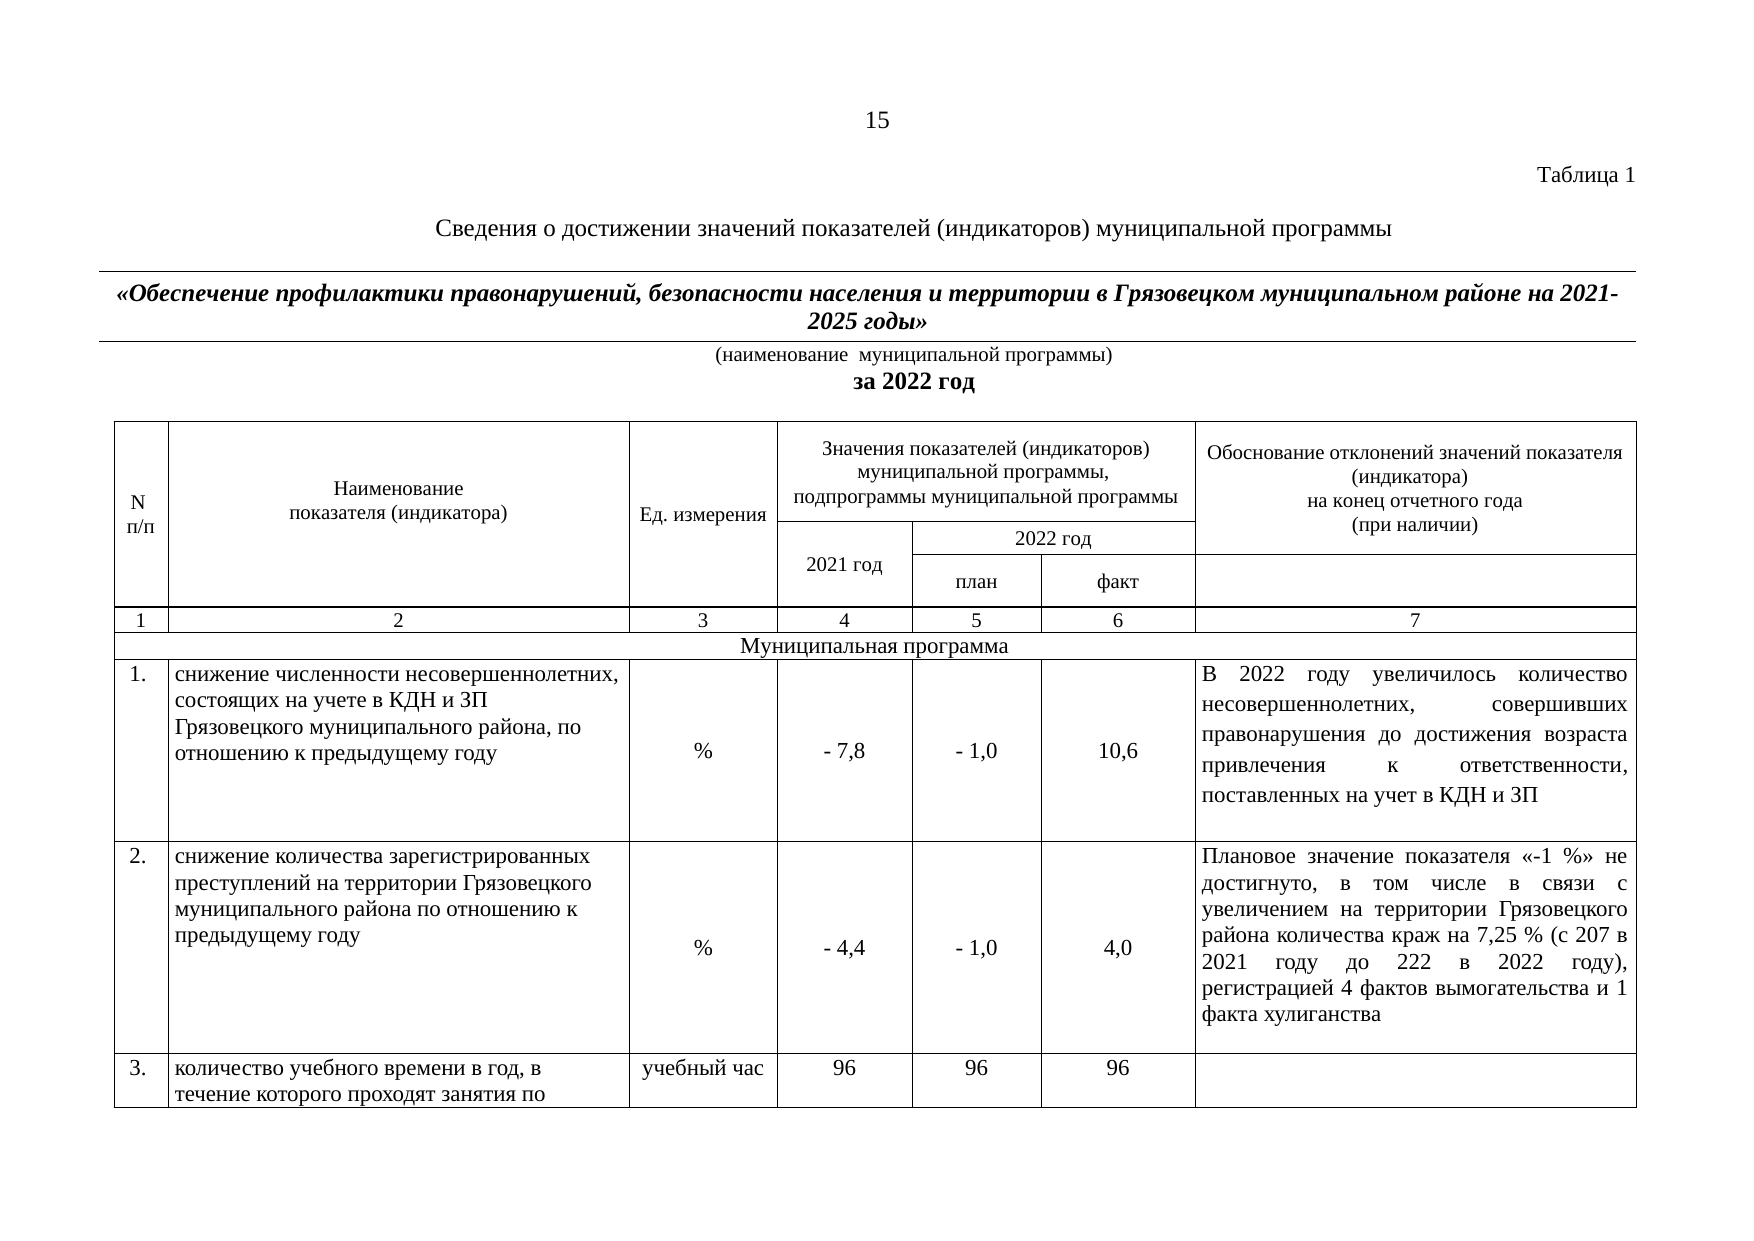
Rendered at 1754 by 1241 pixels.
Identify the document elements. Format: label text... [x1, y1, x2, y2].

table_cell % [630, 660, 777, 841]
table_cell факт [1042, 555, 1195, 606]
table_cell учебный час [630, 1054, 777, 1107]
table_cell 7 [1196, 608, 1636, 632]
table_cell 3 [630, 608, 777, 632]
table_cell 2022 год [913, 522, 1195, 554]
table_cell 96 [778, 1054, 912, 1107]
table_cell - 1,0 [913, 660, 1041, 841]
table_cell [115, 842, 168, 1053]
table_cell 6 [1042, 608, 1195, 632]
table_cell В 2022 году увеличилось количество несовершеннолетних, совершивших правонарушения до достижения возраста привлечения к ответственности, поставленных на учет в КДН и ЗП [1196, 660, 1636, 841]
table_cell 96 [1042, 1054, 1195, 1107]
table_header Значения показателей (индикаторов) муниципальной программы, подпрограммы муниципальной программы [778, 422, 1195, 521]
table_cell - 4,4 [778, 842, 912, 1053]
table_cell - 1,0 [913, 842, 1041, 1053]
table_header Ед. измерения [630, 422, 777, 606]
table_header N п/п [115, 422, 168, 606]
text за 2022 год [118, 366, 1636, 395]
text (наименование муниципальной программы) [118, 342, 1636, 366]
text Сведения о достижении значений показателей (индикаторов) муниципальной программы [118, 213, 1636, 242]
table_cell план [913, 555, 1041, 606]
table_header Наименование показателя (индикатора) [169, 422, 629, 606]
table_cell - 7,8 [778, 660, 912, 841]
table_cell 2 [169, 608, 629, 632]
table_cell 96 [913, 1054, 1041, 1107]
table_cell Плановое значение показателя «-1 %» не достигнуто, в том числе в связи с увеличением на территории Грязовецкого района количества краж на 7,25 % (с 207 в 2021 году до 222 в 2022 году), регистрацией 4 фактов вымогательства и 1 факта хулиганства [1196, 842, 1636, 1053]
text Таблица 1 [118, 161, 1636, 187]
table_cell снижение количества зарегистрированных преступлений на территории Грязовецкого муниципального района по отношению к предыдущему году [169, 842, 629, 1053]
table_header Обоснование отклонений значений показателя (индикатора) на конец отчетного года (при наличии) [1196, 422, 1636, 554]
table_cell [115, 660, 168, 841]
table_cell 4 [778, 608, 912, 632]
table_cell Муниципальная программа [115, 633, 1636, 659]
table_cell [169, 1054, 629, 1107]
table_cell % [630, 842, 777, 1053]
table_cell [1196, 555, 1636, 606]
table_cell [1196, 1054, 1636, 1107]
table_cell 4,0 [1042, 842, 1195, 1053]
table_header «Обеспечение профилактики правонарушений, безопасности населения и территории в Грязовецком муниципальном районе на 2021-2025 годы» [99, 272, 1636, 341]
table_cell 1 [115, 608, 168, 632]
table_cell снижение численности несовершеннолетних, состоящих на учете в КДН и ЗП Грязовецкого муниципального района, по отношению к предыдущему году [169, 660, 629, 841]
table_cell 2021 год [778, 522, 912, 606]
table_cell 5 [913, 608, 1041, 632]
table_cell 10,6 [1042, 660, 1195, 841]
table_cell [115, 1054, 168, 1107]
